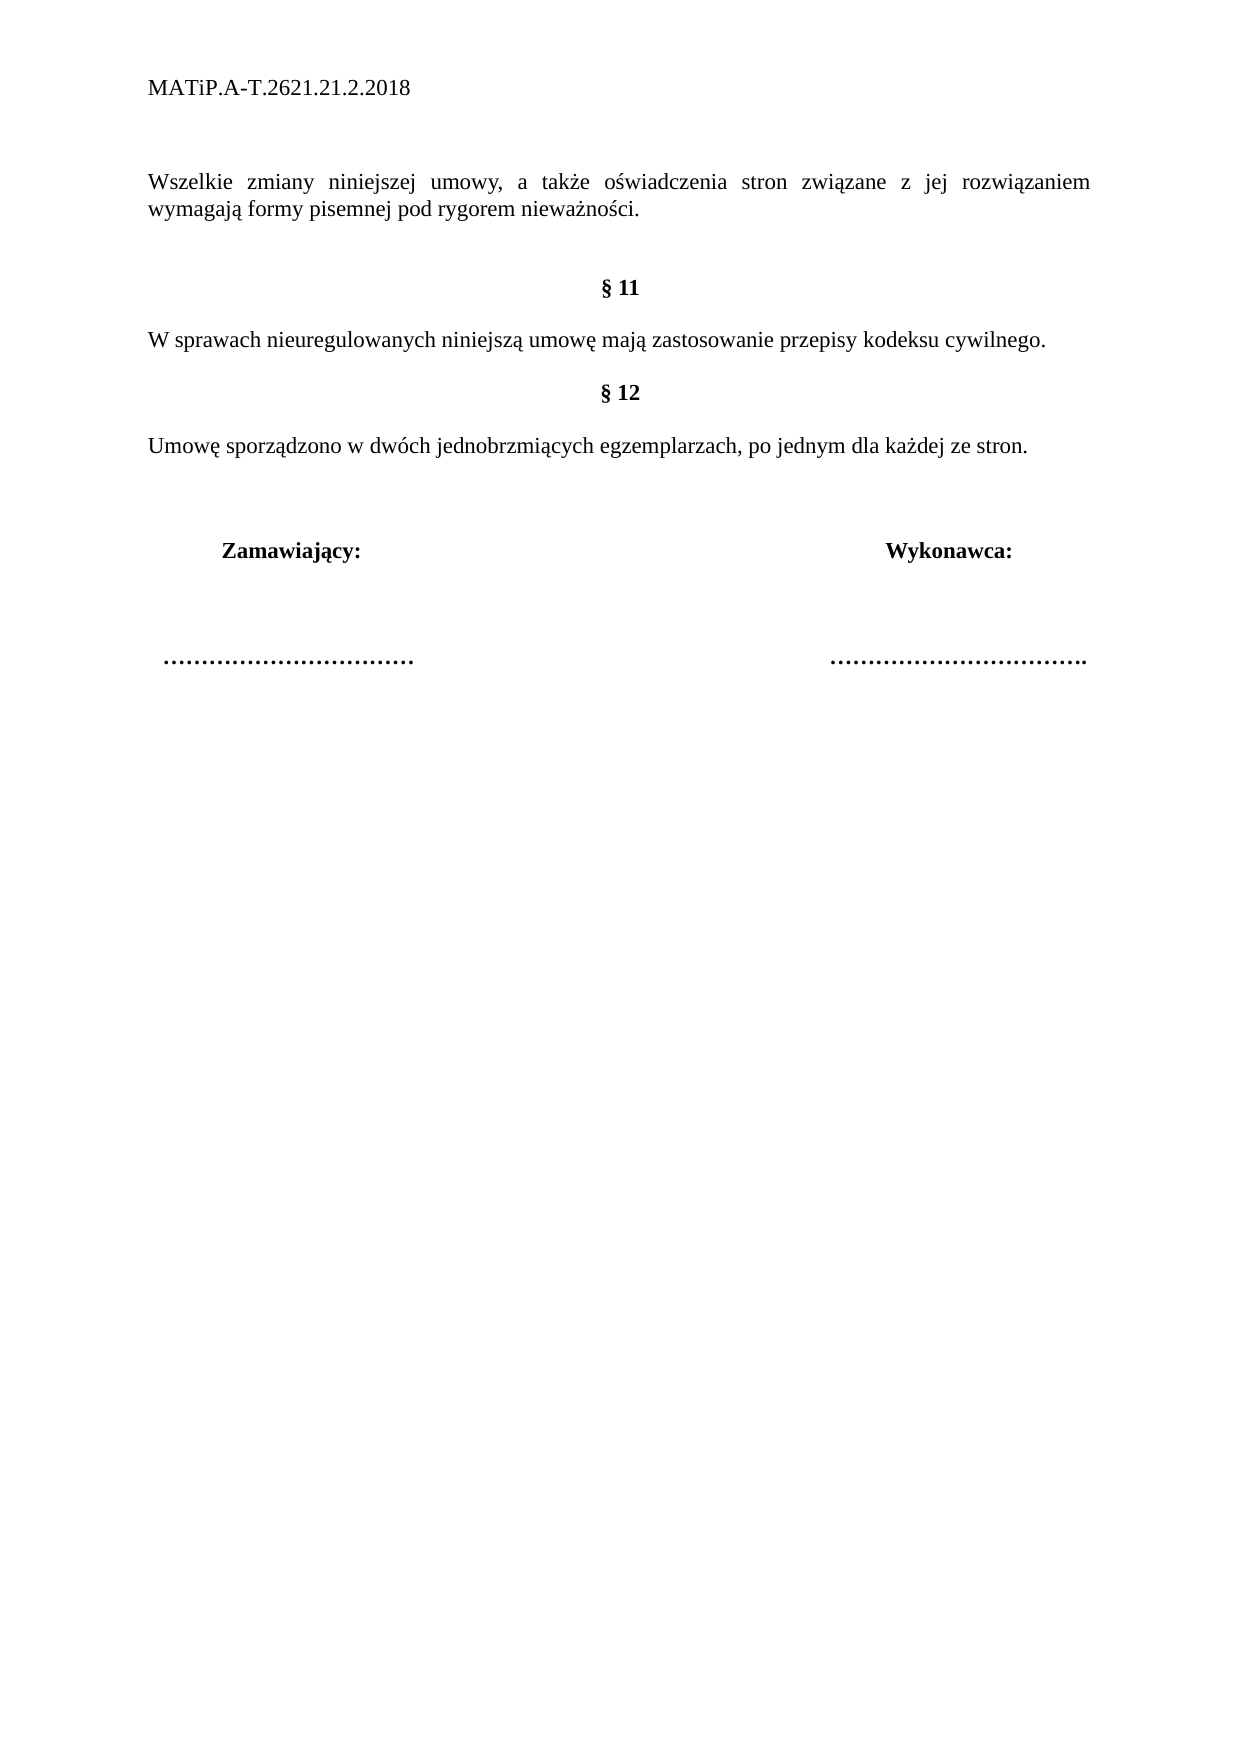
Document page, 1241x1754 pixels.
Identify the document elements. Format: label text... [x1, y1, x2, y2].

text Umowę sporządzono w dwóch jednobrzmiących egzemplarzach, po jednym dla każdej ze stron. [148, 432, 1093, 458]
text § 12 [148, 379, 1093, 406]
text …………………………… ……………………………. [148, 643, 1093, 669]
text Zamawiający: Wykonawca: [148, 537, 1093, 564]
text Wszelkie zmiany niniejszej umowy, a także oświadczenia stron związane z jej rozwiązaniem wymagają formy pisemnej pod rygorem nieważności. [148, 168, 1093, 221]
text W sprawach nieuregulowanych niniejszą umowę mają zastosowanie przepisy kodeksu cywilnego. [148, 326, 1093, 353]
text § 11 [148, 274, 1093, 300]
